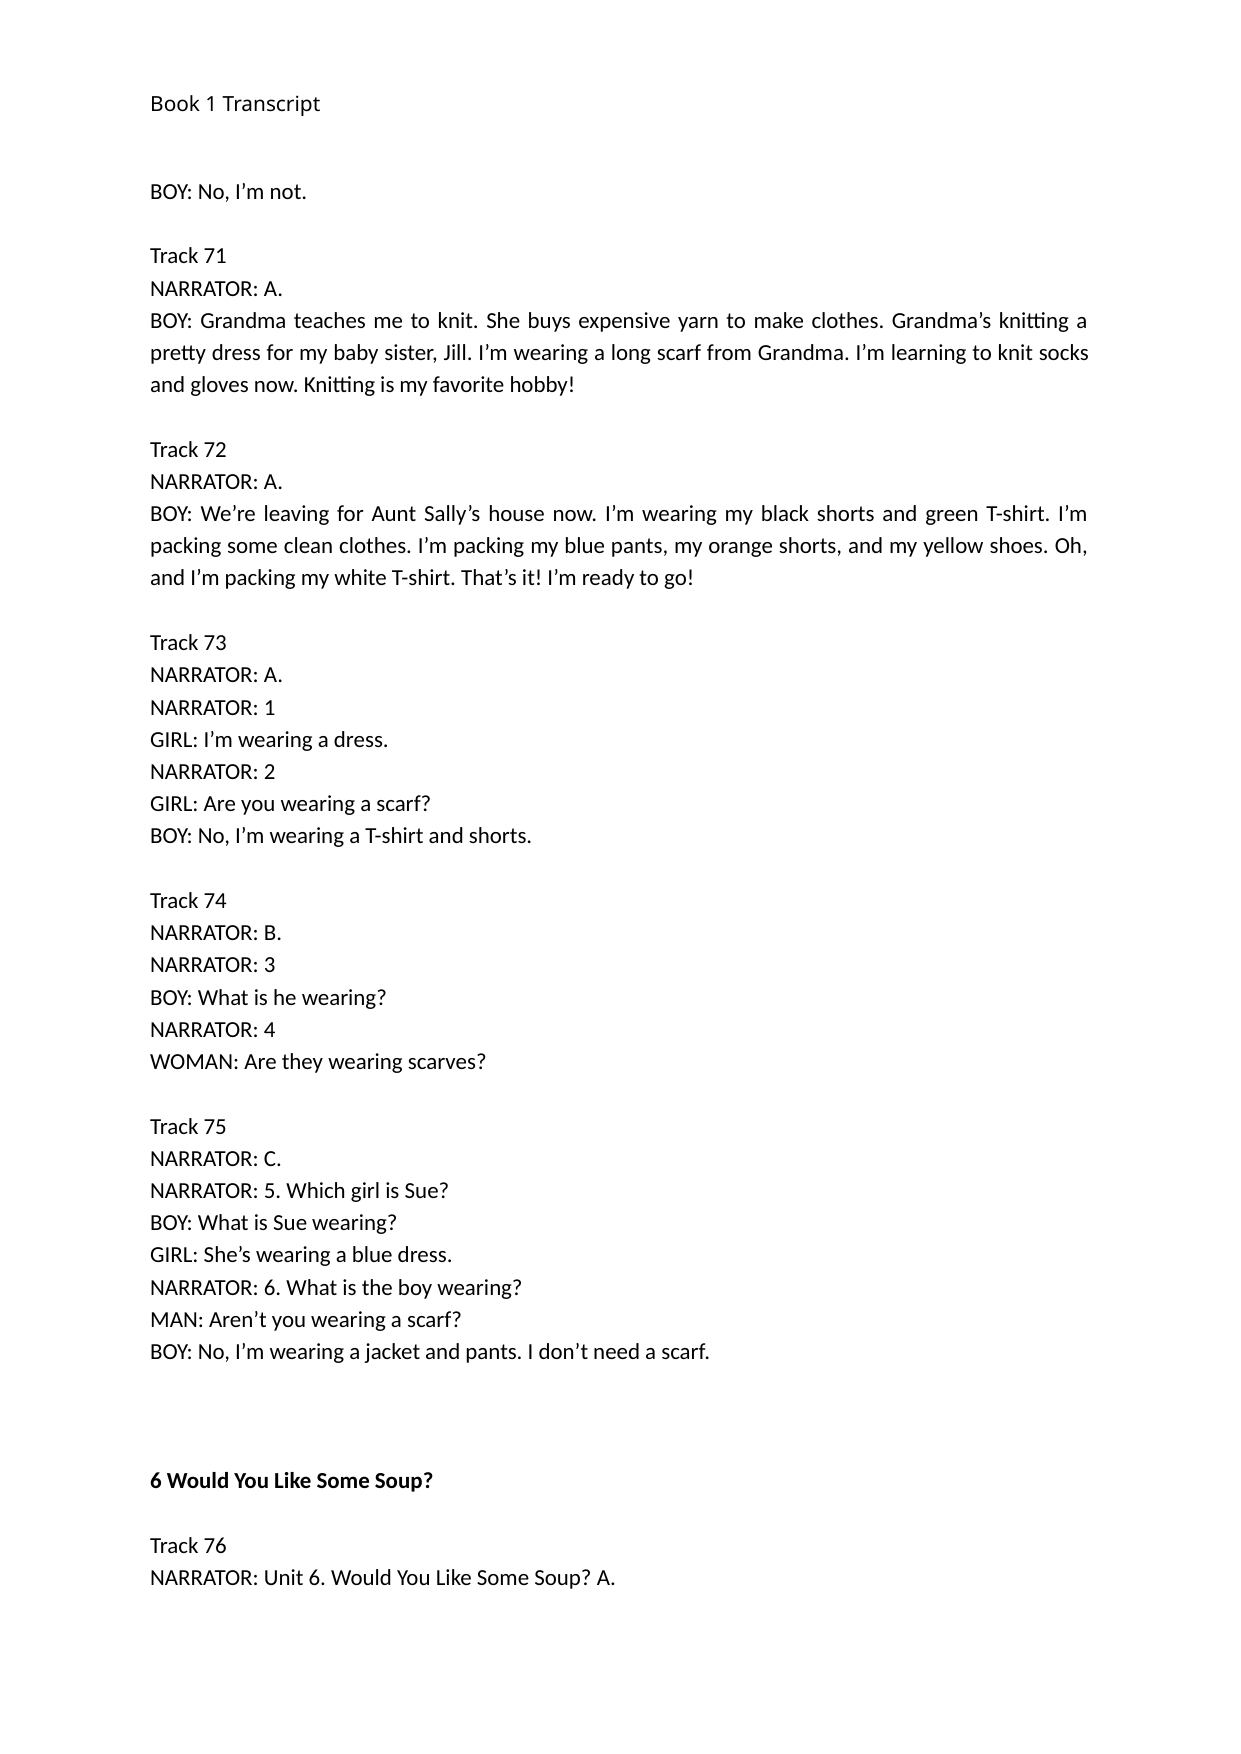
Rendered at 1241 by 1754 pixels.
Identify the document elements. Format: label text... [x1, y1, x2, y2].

text BOY: No, I’m wearing a T-shirt and shorts. [150, 821, 1090, 849]
text NARRATOR: A. [150, 274, 1090, 302]
text MAN: Aren’t you wearing a scarf? [150, 1305, 1090, 1333]
text NARRATOR: A. [150, 467, 1090, 495]
text 6 Would You Like Some Soup? [150, 1466, 1090, 1494]
text NARRATOR: 2 [150, 757, 1090, 785]
text GIRL: I’m wearing a dress. [150, 725, 1090, 753]
text Track 74 [150, 886, 1090, 914]
text Track 76 [150, 1531, 1090, 1559]
text BOY: No, I’m wearing a jacket and pants. I don’t need a scarf. [150, 1337, 1090, 1365]
text BOY: Grandma teaches me to knit. She buys expensive yarn to make clothes. Grandma’s knitting a pretty dress for my baby sister, Jill. I’m wearing a long scarf from Grandma. I’m learning to knit socks and gloves now. Knitting is my favorite hobby! [150, 306, 1090, 398]
text NARRATOR: C. [150, 1144, 1090, 1172]
text NARRATOR: 6. What is the boy wearing? [150, 1273, 1090, 1301]
text NARRATOR: 5. Which girl is Sue? [150, 1176, 1090, 1204]
text BOY: We’re leaving for Aunt Sally’s house now. I’m wearing my black shorts and green T-shirt. I’m packing some clean clothes. I’m packing my blue pants, my orange shorts, and my yellow shoes. Oh, and I’m packing my white T-shirt. That’s it! I’m ready to go! [150, 499, 1090, 591]
text WOMAN: Are they wearing scarves? [150, 1047, 1090, 1075]
text BOY: What is he wearing? [150, 983, 1090, 1011]
text NARRATOR: A. [150, 660, 1090, 688]
text NARRATOR: B. [150, 918, 1090, 946]
text Track 72 [150, 435, 1090, 463]
text NARRATOR: 3 [150, 951, 1090, 978]
text NARRATOR: 4 [150, 1015, 1090, 1043]
text GIRL: She’s wearing a blue dress. [150, 1241, 1090, 1269]
text GIRL: Are you wearing a scarf? [150, 789, 1090, 817]
text Track 71 [150, 242, 1090, 269]
text BOY: No, I’m not. [150, 177, 1090, 205]
text NARRATOR: 1 [150, 693, 1090, 721]
text Track 75 [150, 1112, 1090, 1140]
text NARRATOR: Unit 6. Would You Like Some Soup? A. [150, 1563, 1090, 1591]
text Track 73 [150, 628, 1090, 656]
text BOY: What is Sue wearing? [150, 1208, 1090, 1236]
